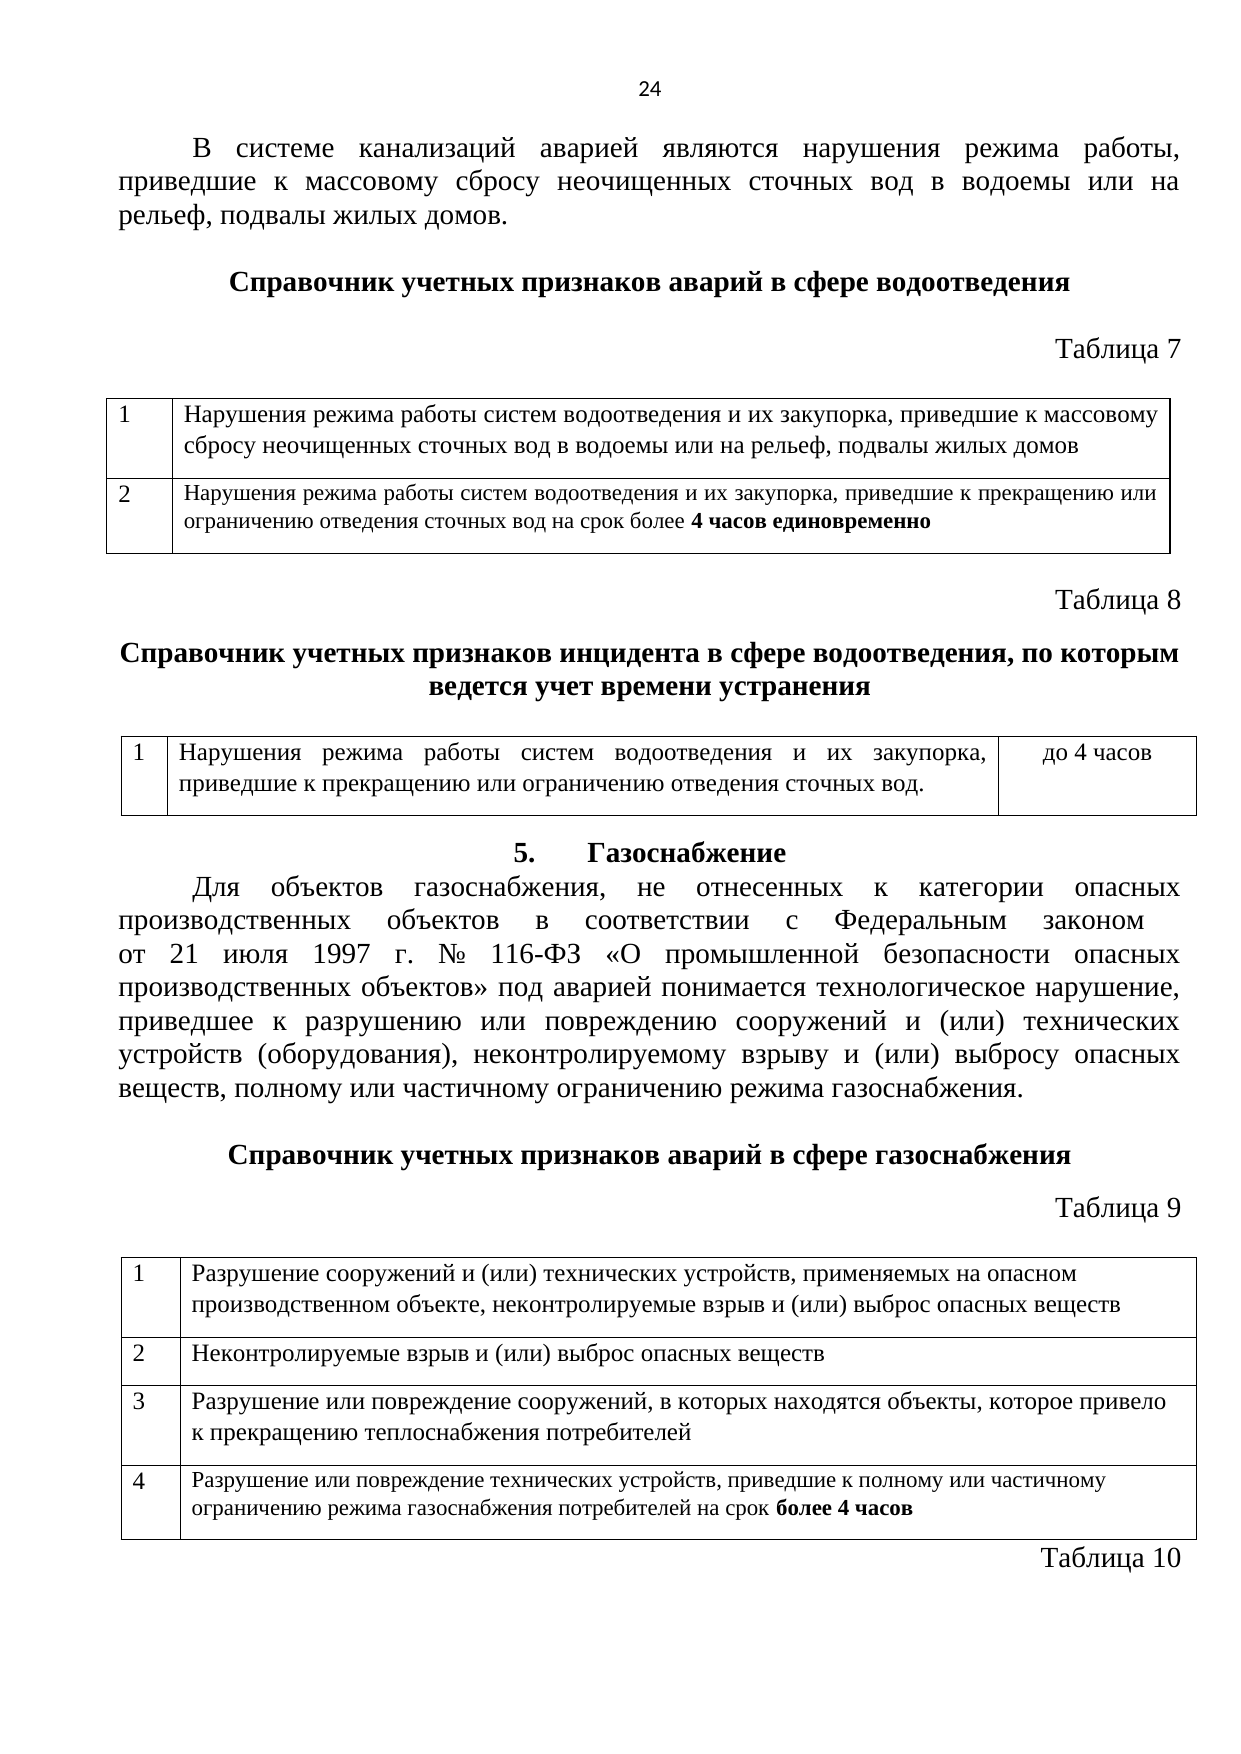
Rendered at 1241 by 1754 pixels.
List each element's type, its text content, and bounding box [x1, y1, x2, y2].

table_header 1 [107, 399, 172, 478]
list Газоснабжение [118, 835, 1181, 869]
table_cell Нарушения режима работы систем водоотведения и их закупорка, приведшие к прекращению или ограничению отведения сточных вод на срок более 4 часов единовременно [173, 479, 1169, 552]
text Для объектов газоснабжения, не отнесенных к категории опасных производственных объектов в соответствии с Федеральным законом от 21 июля 1997 г. № 116-ФЗ «О промышленной безопасности опасных производственных объектов» под аварией понимается технологическое нарушение, приведшее к разрушению или повреждению сооружений и (или) технических устройств (оборудования), неконтролируемому взрыву и (или) выбросу опасных веществ, полному или частичному ограничению режима газоснабжения. [118, 869, 1181, 1104]
table_cell Разрушение или повреждение сооружений, в которых находятся объекты, которое привело к прекращению теплоснабжения потребителей [181, 1386, 1196, 1465]
text Таблица 8 [118, 582, 1181, 616]
text Справочник учетных признаков инцидента в сфере водоотведения, по которым ведется учет времени устранения [118, 635, 1181, 702]
text Таблица 10 [118, 1540, 1181, 1574]
text В системе канализаций аварией являются нарушения режима работы, приведшие к массовому сбросу неочищенных сточных вод в водоемы или на рельеф, подвалы жилых домов. [118, 130, 1181, 231]
text Таблица 9 [118, 1190, 1181, 1223]
table_header Нарушения режима работы систем водоотведения и их закупорка, приведшие к прекращению или ограничению отведения сточных вод. [168, 737, 998, 815]
table_header до 4 часов [999, 737, 1196, 815]
text Таблица 7 [118, 331, 1181, 365]
table_cell 3 [122, 1386, 180, 1465]
text Справочник учетных признаков аварий в сфере газоснабжения [118, 1137, 1181, 1171]
table_cell 4 [122, 1466, 180, 1539]
table_header Разрушение сооружений и (или) технических устройств, применяемых на опасном производственном объекте, неконтролируемые взрыв и (или) выброс опасных веществ [181, 1258, 1196, 1337]
table_cell 2 [107, 479, 172, 552]
table_header Нарушения режима работы систем водоотведения и их закупорка, приведшие к массовому сбросу неочищенных сточных вод в водоемы или на рельеф, подвалы жилых домов [173, 399, 1169, 478]
table_header 1 [122, 1258, 180, 1337]
table_header 1 [122, 737, 167, 815]
text Справочник учетных признаков аварий в сфере водоотведения [118, 264, 1181, 298]
table_cell 2 [122, 1338, 180, 1385]
table_cell Неконтролируемые взрыв и (или) выброс опасных веществ [181, 1338, 1196, 1385]
table_cell Разрушение или повреждение технических устройств, приведшие к полному или частичному ограничению режима газоснабжения потребителей на срок более 4 часов [181, 1466, 1196, 1539]
